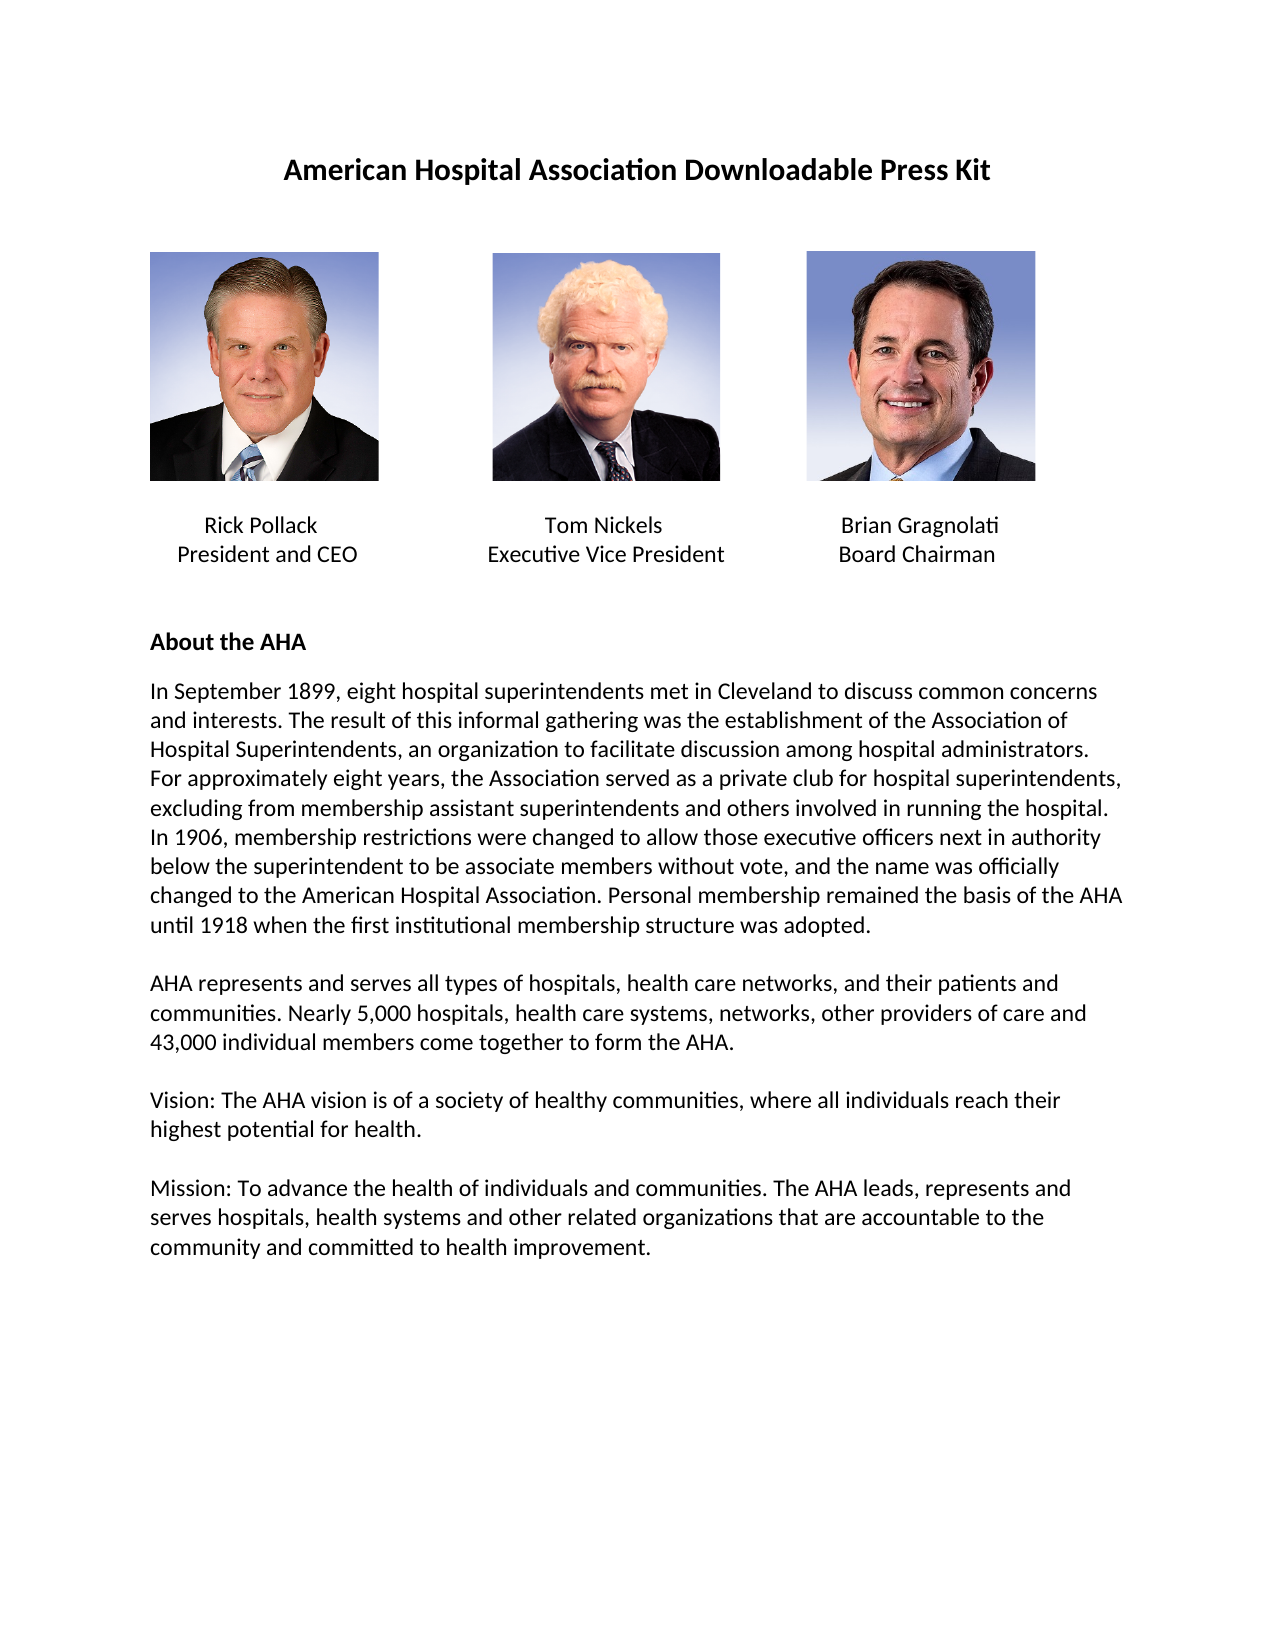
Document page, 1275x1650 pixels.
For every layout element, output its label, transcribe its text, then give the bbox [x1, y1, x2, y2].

text AHA represents and serves all types of hospitals, health care networks, and their patients and communities. Nearly 5,000 hospitals, health care systems, networks, other providers of care and 43,000 individual members come together to form the AHA. [735, 968, 1125, 1056]
text About the AHA [150, 626, 1125, 657]
text Rick Pollack Tom Nickels Brian Gragnolati [150, 510, 1125, 539]
text In September 1899, eight hospital superintendents met in Cleveland to discuss common concerns and interests. The result of this informal gathering was the establishment of the Association of Hospital Superintendents, an organization to facilitate discussion among hospital administrators. For approximately eight years, the Association served as a private club for hospital superintendents, excluding from membership assistant superintendents and others involved in running the hospital. In 1906, membership restrictions were changed to allow those executive officers next in authority below the superintendent to be associate members without vote, and the name was officially changed to the American Hospital Association. Personal membership remained the basis of the AHA until 1918 when the first institutional membership structure was adopted. [150, 676, 1125, 939]
picture [492, 253, 721, 481]
picture [150, 252, 379, 481]
text Mission: To advance the health of individuals and communities. The AHA leads, represents and serves hospitals, health systems and other related organizations that are accountable to the community and committed to health improvement. [150, 1173, 1125, 1261]
text President and CEO Executive Vice President Board Chairman [150, 539, 1125, 568]
text Vision: The AHA vision is of a society of healthy communities, where all individuals reach their highest potential for health. [150, 1085, 1125, 1144]
text American Hospital Association Downloadable Press Kit [150, 150, 1125, 188]
picture [806, 251, 1036, 481]
